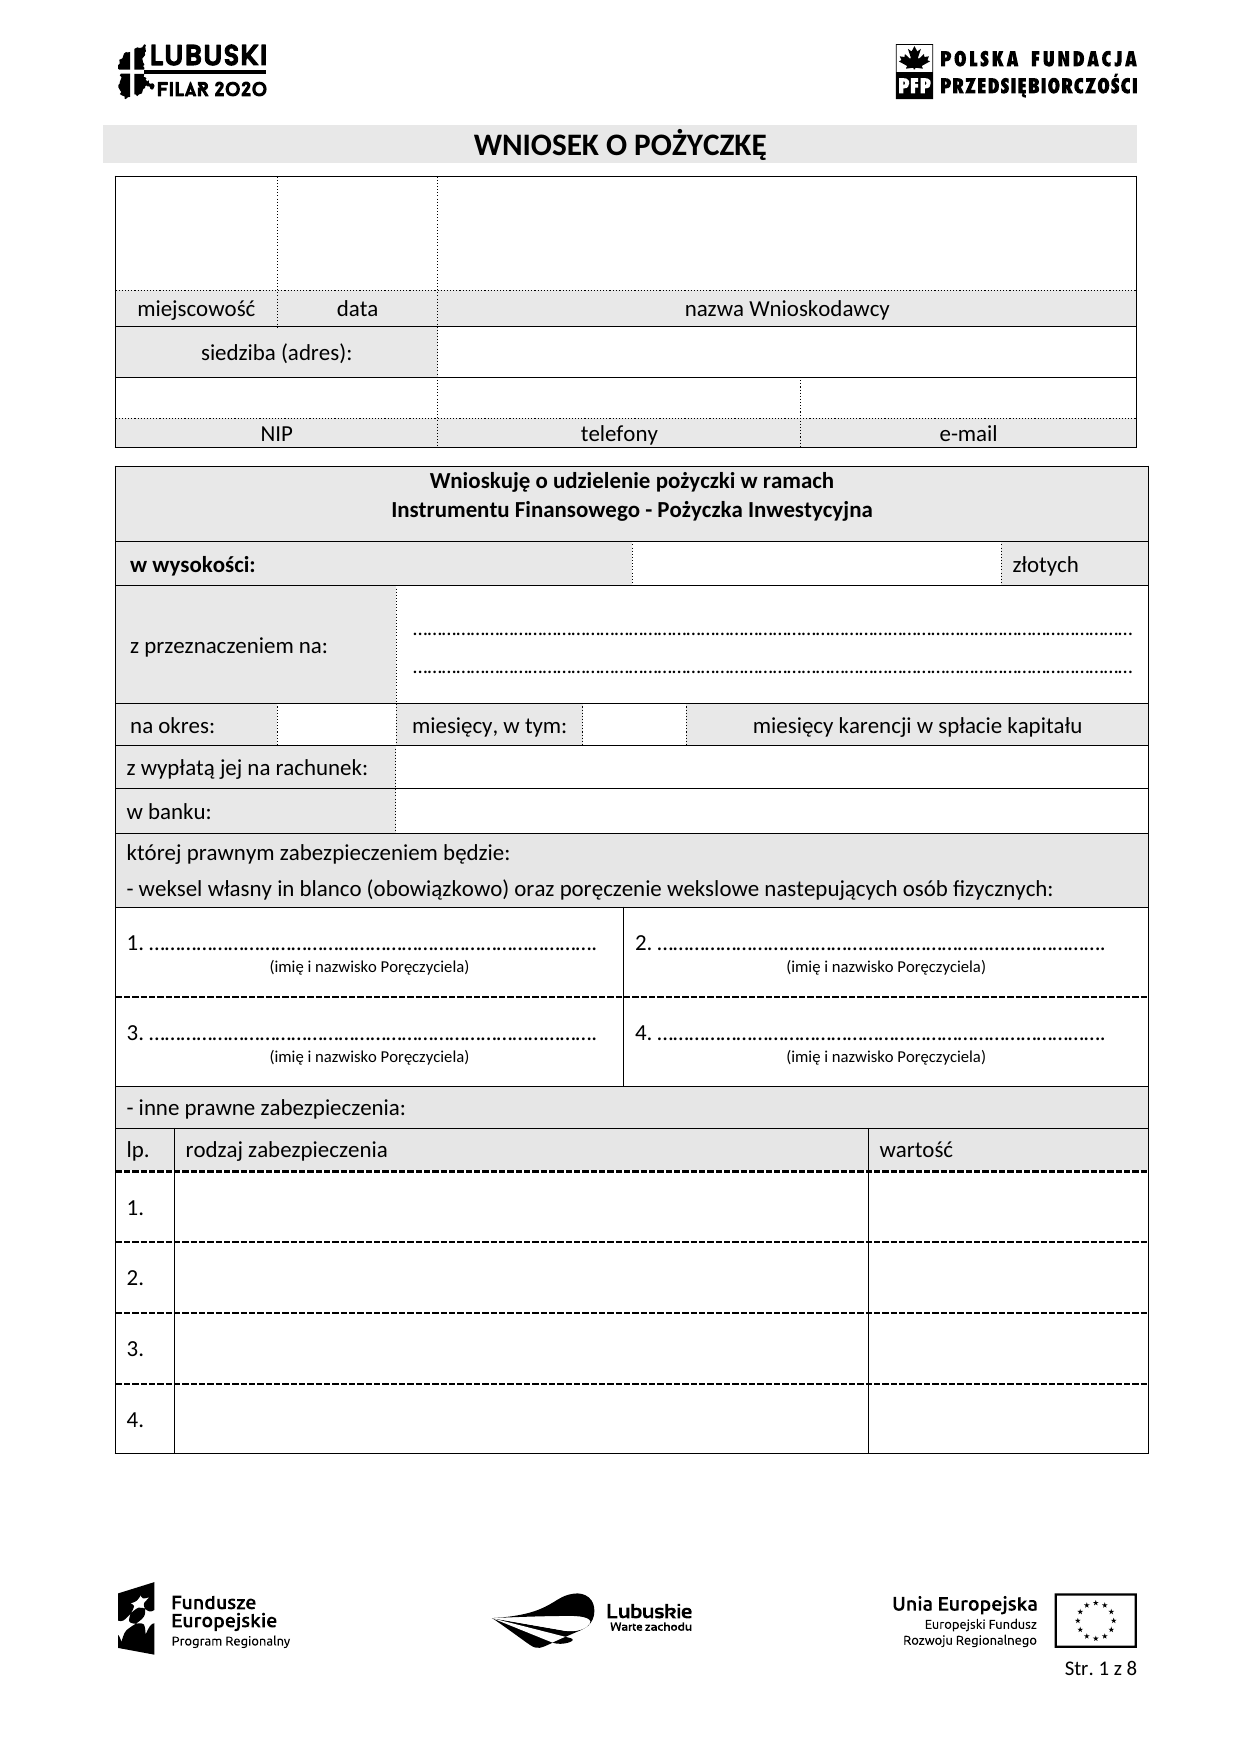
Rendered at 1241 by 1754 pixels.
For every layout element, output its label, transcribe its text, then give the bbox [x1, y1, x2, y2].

table_cell - inne prawne zabezpieczenia: [116, 1087, 1148, 1128]
table_cell NIP [116, 418, 438, 447]
table_cell której prawnym zabezpieczeniem będzie: [116, 834, 1148, 870]
table_cell [438, 378, 800, 418]
table_cell wartość [869, 1129, 1148, 1170]
table_cell z przeznaczeniem na: [116, 586, 396, 703]
table_cell [277, 704, 396, 745]
table_header [277, 177, 438, 290]
table_cell 2. …………………………………………………………………………. (imię i nazwisko Poręczyciela) [624, 908, 1148, 996]
table_cell lp. [116, 1129, 174, 1170]
table_cell 2. [116, 1241, 174, 1312]
table_cell [175, 1383, 868, 1453]
table_cell [869, 1312, 1148, 1382]
table_cell [396, 746, 1148, 788]
table_cell telefony [438, 418, 800, 447]
table_cell 4. …………………………………………………………………………. (imię i nazwisko Poręczyciela) [624, 996, 1148, 1086]
table_cell nazwa Wnioskodawcy [438, 290, 1136, 326]
table_cell złotych [1001, 542, 1148, 585]
table_cell [175, 1241, 868, 1312]
table_cell miejscowość [116, 290, 277, 326]
table_cell [869, 1170, 1148, 1241]
table_header [438, 177, 1136, 290]
table_cell 1. …………………………………………………………………………. (imię i nazwisko Poręczyciela) [116, 908, 623, 996]
table_cell - weksel własny in blanco (obowiązkowo) oraz poręczenie wekslowe nastepujących osób fizycznych: [116, 870, 1148, 907]
table_cell siedziba (adres): [116, 327, 438, 377]
table_cell [800, 378, 1136, 418]
table_cell miesięcy karencji w spłacie kapitału [686, 704, 1148, 745]
table_cell [116, 378, 438, 418]
table_cell e-mail [800, 418, 1136, 447]
table_cell [869, 1383, 1148, 1453]
table_cell [869, 1241, 1148, 1312]
table_cell 3. …………………………………………………………………………. (imię i nazwisko Poręczyciela) [116, 996, 623, 1086]
table_cell w wysokości: [116, 542, 632, 585]
text WNIOSEK O POŻYCZKĘ [103, 125, 1137, 163]
table_cell [583, 704, 686, 745]
table_cell rodzaj zabezpieczenia [175, 1129, 868, 1170]
table_cell ………………………………………………………………………………………………………………………………………………………………………………………………………………………………………………………………………… [396, 586, 1148, 703]
table_cell [175, 1312, 868, 1382]
table_cell [632, 542, 1001, 585]
table_cell na okres: [116, 704, 277, 745]
table_cell [438, 327, 1136, 377]
table_cell 1. [116, 1170, 174, 1241]
table_header [116, 177, 277, 290]
table_cell 4. [116, 1383, 174, 1453]
table_cell w banku: [116, 789, 396, 833]
table_cell [175, 1170, 868, 1241]
table_cell [396, 789, 1148, 833]
table_cell z wypłatą jej na rachunek: [116, 746, 396, 788]
table_cell 3. [116, 1312, 174, 1382]
table_header Wnioskuję o udzielenie pożyczki w ramach Instrumentu Finansowego - Pożyczka Inwestycyjna [116, 467, 1148, 541]
table_cell miesięcy, w tym: [396, 704, 583, 745]
table_cell data [277, 290, 438, 326]
